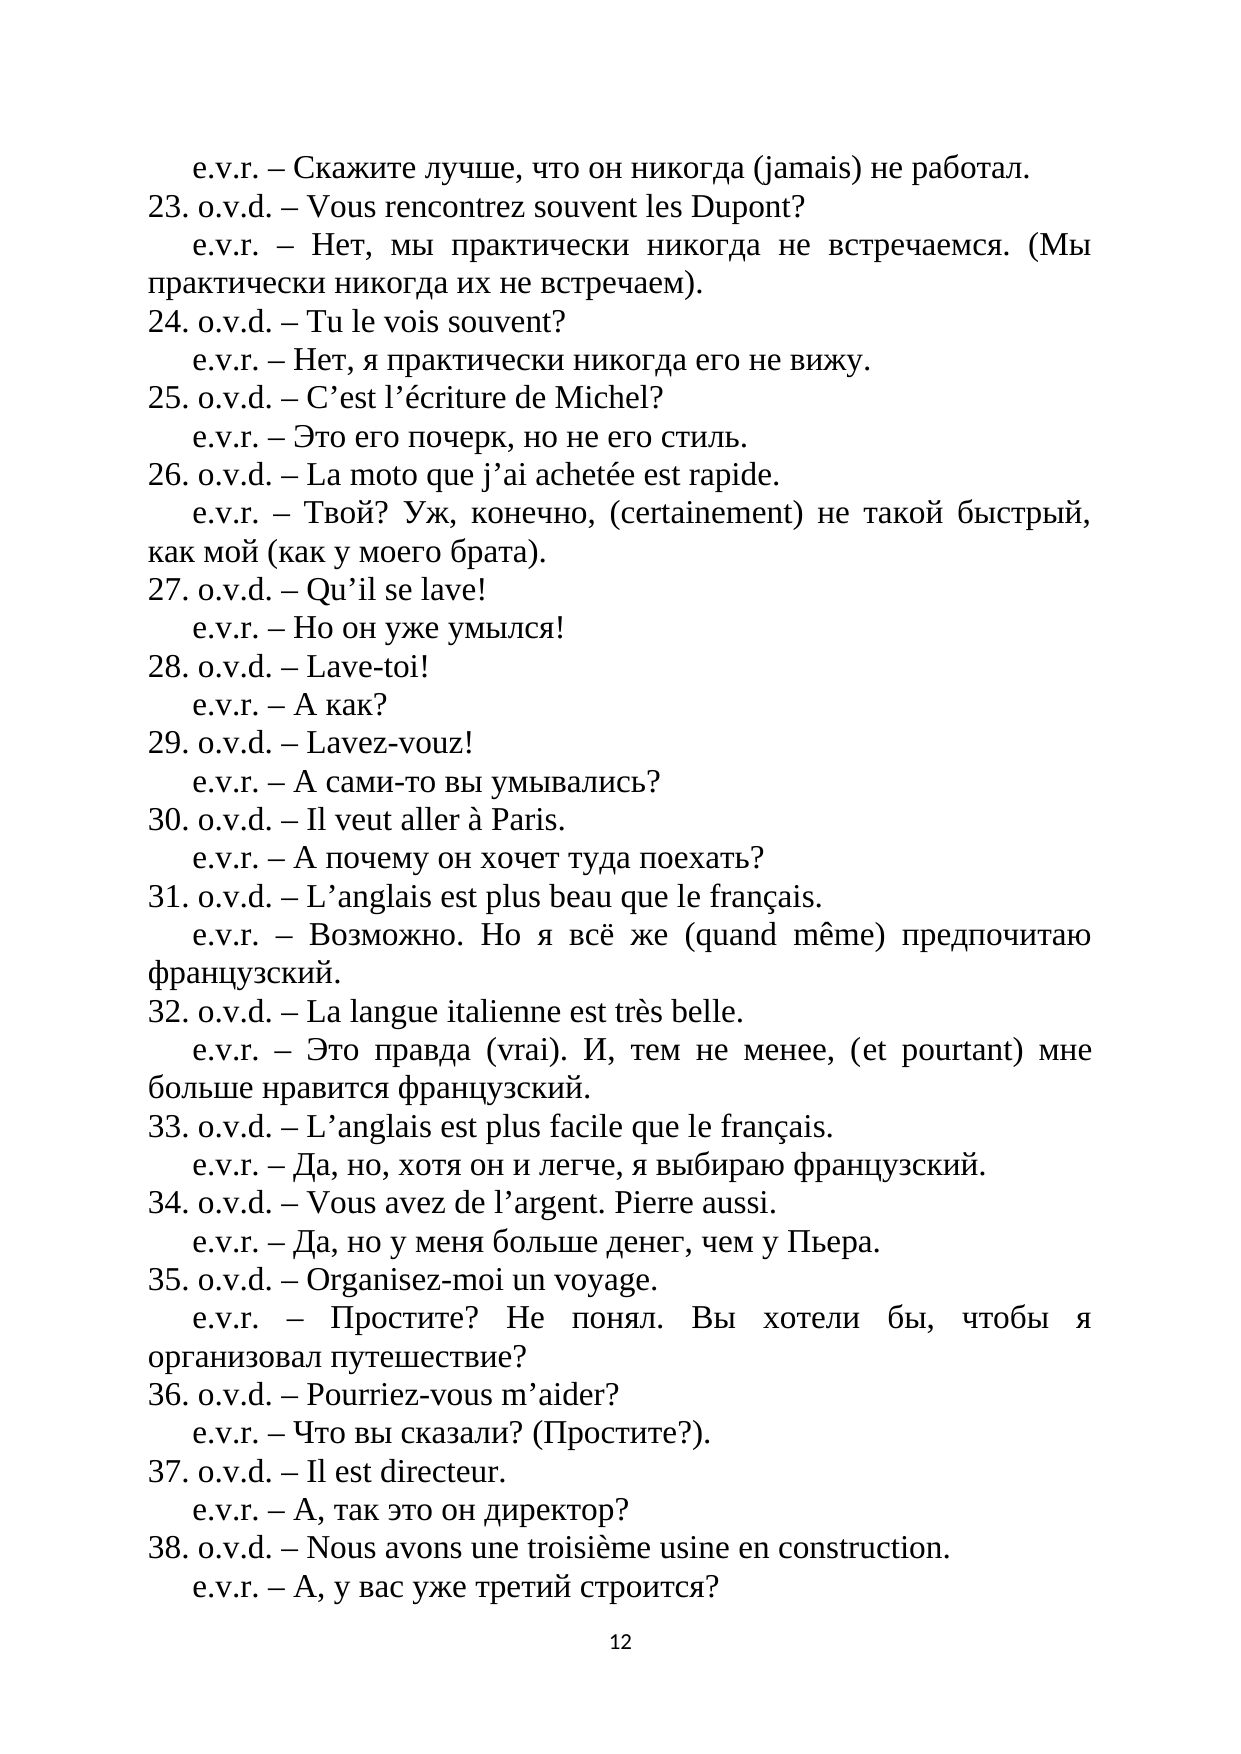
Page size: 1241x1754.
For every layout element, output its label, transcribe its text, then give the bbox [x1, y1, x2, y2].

text 23. o.v.d. – Vous rencontrez souvent les Dupont? [148, 186, 1092, 224]
text e.v.r. – А почему он хочет туда поехать? [148, 838, 1092, 876]
text 27. o.v.d. – Qu’il se lave! [148, 569, 1092, 608]
text 29. o.v.d. – Lavez-vouz! [148, 723, 1092, 761]
text 30. o.v.d. – Il veut aller à Paris. [148, 799, 1092, 838]
text e.v.r. – А, у вас уже третий строится? [148, 1566, 1092, 1604]
text e.v.r. – Это правда (vrai). И, тем не менее, (et pourtant) мне больше нравится французский. [148, 1029, 1092, 1106]
text 26. o.v.d. – La moto que j’ai achetée est rapide. [148, 454, 1092, 493]
text e.v.r. – А сами-то вы умывались? [148, 761, 1092, 799]
text 33. o.v.d. – L’anglais est plus facile que le français. [148, 1106, 1092, 1144]
text 36. o.v.d. – Pourriez-vous m’aider? [148, 1374, 1092, 1413]
text 24. o.v.d. – Tu le vois souvent? [148, 301, 1092, 339]
text e.v.r. – Да, но у меня больше денег, чем у Пьера. [148, 1221, 1092, 1259]
text e.v.r. – А как? [148, 684, 1092, 723]
text e.v.r. – Нет, я практически никогда его не вижу. [148, 339, 1092, 378]
text e.v.r. – Да, но, хотя он и легче, я выбираю французский. [148, 1144, 1092, 1183]
text e.v.r. – Это его почерк, но не его стиль. [148, 416, 1092, 454]
text e.v.r. – Что вы сказали? (Простите?). [148, 1413, 1092, 1451]
text 28. o.v.d. – Lave-toi! [148, 646, 1092, 684]
text 34. o.v.d. – Vous avez de l’argent. Pierre aussi. [148, 1183, 1092, 1221]
text 32. o.v.d. – La langue italienne est très belle. [148, 991, 1092, 1029]
text e.v.r. – Простите? Не понял. Вы хотели бы, чтобы я организовал путешествие? [148, 1298, 1092, 1374]
text e.v.r. – Возможно. Но я всё же (quand même) предпочитаю французский. [148, 914, 1092, 991]
text e.v.r. – А, так это он директор? [148, 1489, 1092, 1528]
text 38. o.v.d. – Nous avons une troisième usine en construction. [148, 1528, 1092, 1566]
text 31. o.v.d. – L’anglais est plus beau que le français. [148, 876, 1092, 914]
text e.v.r. – Нет, мы практически никогда не встречаемся. (Мы практически никогда их не встречаем). [148, 224, 1092, 301]
text 25. o.v.d. – C’est l’écriture de Michel? [148, 378, 1092, 416]
text e.v.r. – Но он уже умылся! [148, 608, 1092, 646]
text 37. o.v.d. – Il est directeur. [148, 1451, 1092, 1489]
text e.v.r. – Твой? Уж, конечно, (certainement) не такой быстрый, как мой (как у моего брата). [148, 493, 1092, 569]
text 35. o.v.d. – Organisez-moi un voyage. [148, 1259, 1092, 1298]
text e.v.r. – Скажите лучше, что он никогда (jamais) не работал. [148, 148, 1092, 186]
